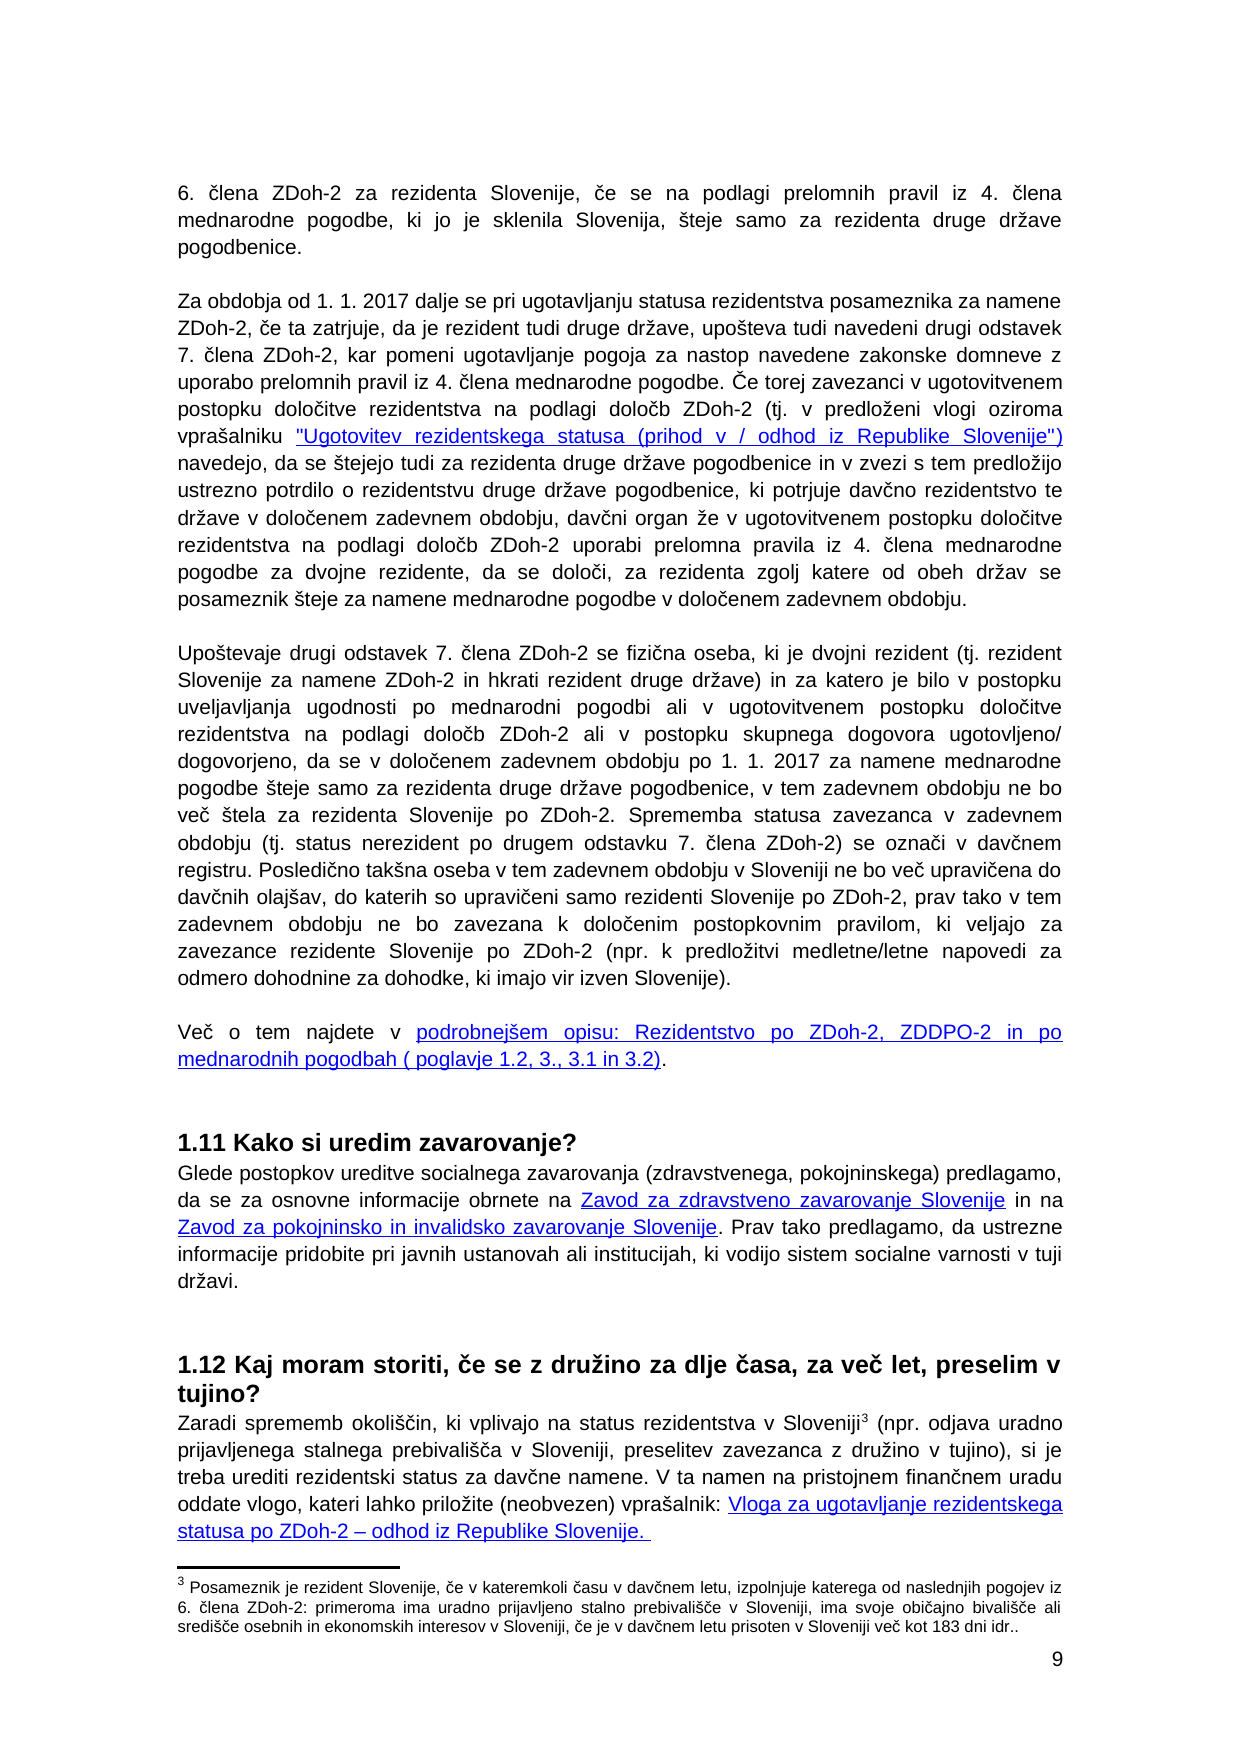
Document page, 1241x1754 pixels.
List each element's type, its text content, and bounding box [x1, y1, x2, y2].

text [177, 177, 1063, 258]
text Glede postopkov ureditve socialnega zavarovanja (zdravstvenega, pokojninskega) predlagamo, da se za osnovne informacije obrnete na Zavod za zdravstveno zavarovanje Slovenije in na Zavod za pokojninsko in invalidsko zavarovanje Slovenije. Prav tako predlagamo, da ustrezne informacije pridobite pri javnih ustanovah ali institucijah, ki vodijo sistem socialne varnosti v tuji državi. [177, 1157, 1063, 1293]
text 1.11 Kako si uredim zavarovanje? [177, 1128, 1063, 1157]
text Upoštevaje drugi odstavek 7. člena ZDoh-2 se fizična oseba, ki je dvojni rezident (tj. rezident Slovenije za namene ZDoh-2 in hkrati rezident druge države) in za katero je bilo v postopku uveljavljanja ugodnosti po mednarodni pogodbi ali v ugotovitvenem postopku določitve rezidentstva na podlagi določb ZDoh-2 ali v postopku skupnega dogovora ugotovljeno/ dogovorjeno, da se v določenem zadevnem obdobju po 1. 1. 2017 za namene mednarodne pogodbe šteje samo za rezidenta druge države pogodbenice, v tem zadevnem obdobju ne bo več štela za rezidenta Slovenije po ZDoh-2. Sprememba statusa zavezanca v zadevnem obdobju (tj. status nerezident po drugem odstavku 7. člena ZDoh-2) se označi v davčnem registru. Posledično takšna oseba v tem zadevnem obdobju v Sloveniji ne bo več upravičena do davčnih olajšav, do katerih so upravičeni samo rezidenti Slovenije po ZDoh-2, prav tako v tem zadevnem obdobju ne bo zavezana k določenim postopkovnim pravilom, ki veljajo za zavezance rezidente Slovenije po ZDoh-2 (npr. k predložitvi medletne/letne napovedi za odmero dohodnine za dohodke, ki imajo vir izven Slovenije). [177, 638, 1063, 990]
text Za obdobja od 1. 1. 2017 dalje se pri ugotavljanju statusa rezidentstva posameznika za namene ZDoh-2, če ta zatrjuje, da je rezident tudi druge države, upošteva tudi navedeni drugi odstavek 7. člena ZDoh-2, kar pomeni ugotavljanje pogoja za nastop navedene zakonske domneve z uporabo prelomnih pravil iz 4. člena mednarodne pogodbe. Če torej zavezanci v ugotovitvenem postopku določitve rezidentstva na podlagi določb ZDoh-2 (tj. v predloženi vlogi oziroma vprašalniku "Ugotovitev rezidentskega statusa (prihod v / odhod iz Republike Slovenije") navedejo, da se štejejo tudi za rezidenta druge države pogodbenice in v zvezi s tem predložijo ustrezno potrdilo o rezidentstvu druge države pogodbenice, ki potrjuje davčno rezidentstvo te države v določenem zadevnem obdobju, davčni organ že v ugotovitvenem postopku določitve rezidentstva na podlagi določb ZDoh-2 uporabi prelomna pravila iz 4. člena mednarodne pogodbe za dvojne rezidente, da se določi, za rezidenta zgolj katere od obeh držav se posameznik šteje za namene mednarodne pogodbe v določenem zadevnem obdobju. [177, 286, 1063, 611]
text 1.12 Kaj moram storiti, če se z družino za dlje časa, za več let, preselim v tujino? [177, 1350, 1063, 1408]
text Zaradi sprememb okoliščin, ki vplivajo na status rezidentstva v Sloveniji (npr. odjava uradno prijavljenega stalnega prebivališča v Sloveniji, preselitev zavezanca z družino v tujino), si je treba urediti rezidentski status za davčne namene. V ta namen na pristojnem finančnem uradu oddate vlogo, kateri lahko priložite (neobvezen) vprašalnik: Vloga za ugotavljanje rezidentskega statusa po ZDoh-2 – odhod iz Republike Slovenije. [177, 1408, 1063, 1543]
text Več o tem najdete v podrobnejšem opisu: Rezidentstvo po ZDoh-2, ZDDPO-2 in po mednarodnih pogodbah ( poglavje 1.2, 3., 3.1 in 3.2). [177, 1017, 1063, 1071]
